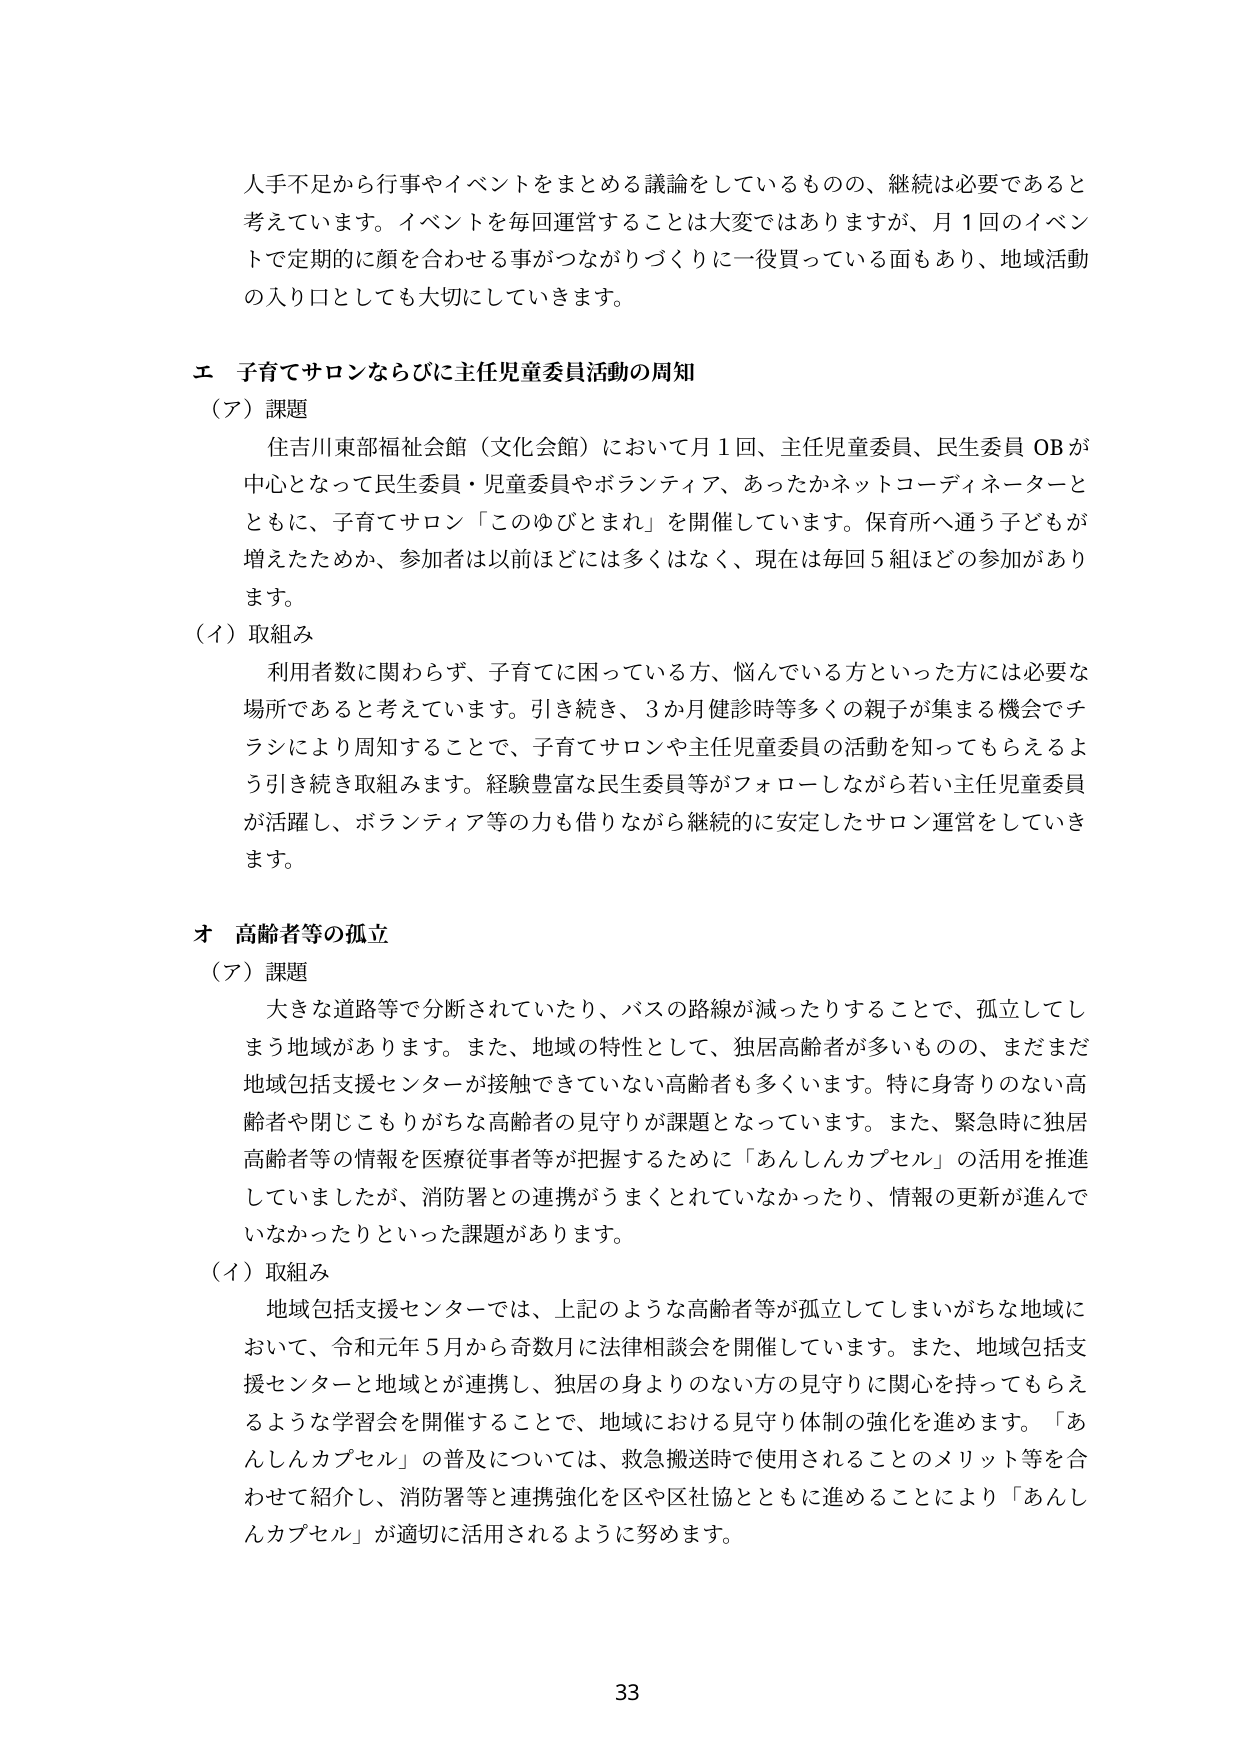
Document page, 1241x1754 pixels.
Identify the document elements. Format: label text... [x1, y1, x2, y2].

text 大きな道路等で分断されていたり、バスの路線が減ったりすることで、孤立してしまう地域があります。また、地域の特性として、独居高齢者が多いものの、まだまだ地域包括支援センターが接触できていない高齢者も多くいます。特に身寄りのない高齢者や閉じこもりがちな高齢者の見守りが課題となっています。また、緊急時に独居高齢者等の情報を医療従事者等が把握するために「あんしんカプセル」の活用を推進していましたが、消防署との連携がうまくとれていなかったり、情報の更新が進んでいなかったりといった課題があります。 [133, 989, 1090, 1252]
text （ア）課題 [177, 389, 1090, 427]
text 利用者数に関わらず、子育てに困っている方、悩んでいる方といった方には必要な場所であると考えています。引き続き、３か月健診時等多くの親子が集まる機会でチラシにより周知することで、子育てサロンや主任児童委員の活動を知ってもらえるよう引き続き取組みます。経験豊富な民生委員等がフォローしながら若い主任児童委員が活躍し、ボランティア等の力も借りながら継続的に安定したサロン運営をしていきます。 [133, 652, 1090, 877]
text 地域包括支援センターでは、上記のような高齢者等が孤立してしまいがちな地域において、令和元年５月から奇数月に法律相談会を開催しています。また、地域包括支援センターと地域とが連携し、独居の身よりのない方の見守りに関心を持ってもらえるような学習会を開催することで、地域における見守り体制の強化を進めます。「あんしんカプセル」の普及については、救急搬送時で使用されることのメリット等を合わせて紹介し、消防署等と連携強化を区や区社協とともに進めることにより「あんしんカプセル」が適切に活用されるように努めます。 [133, 1289, 1090, 1552]
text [243, 164, 1090, 314]
text オ 高齢者等の孤立 [192, 914, 1090, 952]
text （イ）取組み [177, 614, 1090, 652]
text 住吉川東部福祉会館（文化会館）において月１回、主任児童委員、民生委員OBが中心となって民生委員・児童委員やボランティア、あったかネットコーディネーターとともに、子育てサロン「このゆびとまれ」を開催しています。保育所へ通う子どもが増えたためか、参加者は以前ほどには多くはなく、現在は毎回５組ほどの参加があります。 [133, 427, 1090, 614]
text （イ）取組み [199, 1252, 1090, 1289]
text エ 子育てサロンならびに主任児童委員活動の周知 [192, 352, 1090, 389]
text （ア）課題 [177, 952, 1090, 989]
